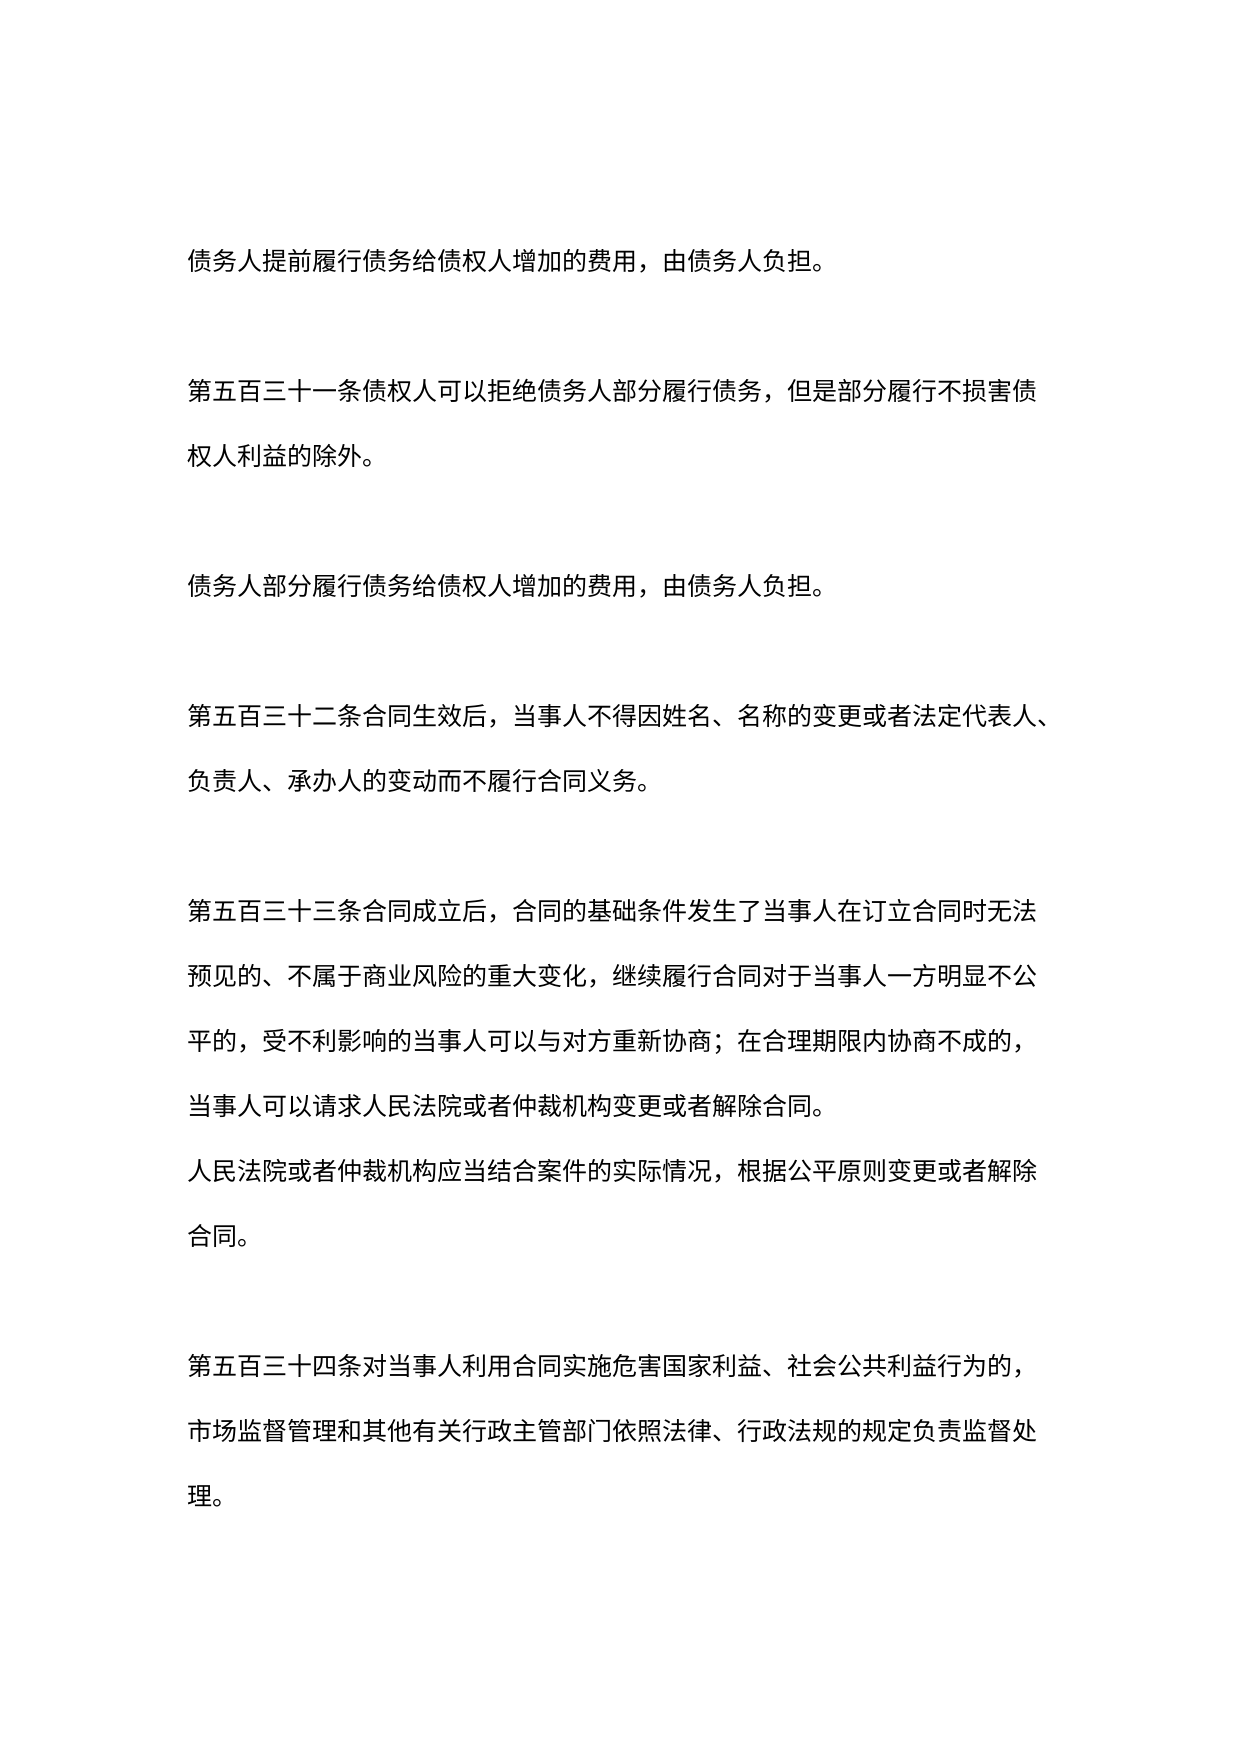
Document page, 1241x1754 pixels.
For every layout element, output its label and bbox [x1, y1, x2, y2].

text [187, 162, 1053, 1527]
